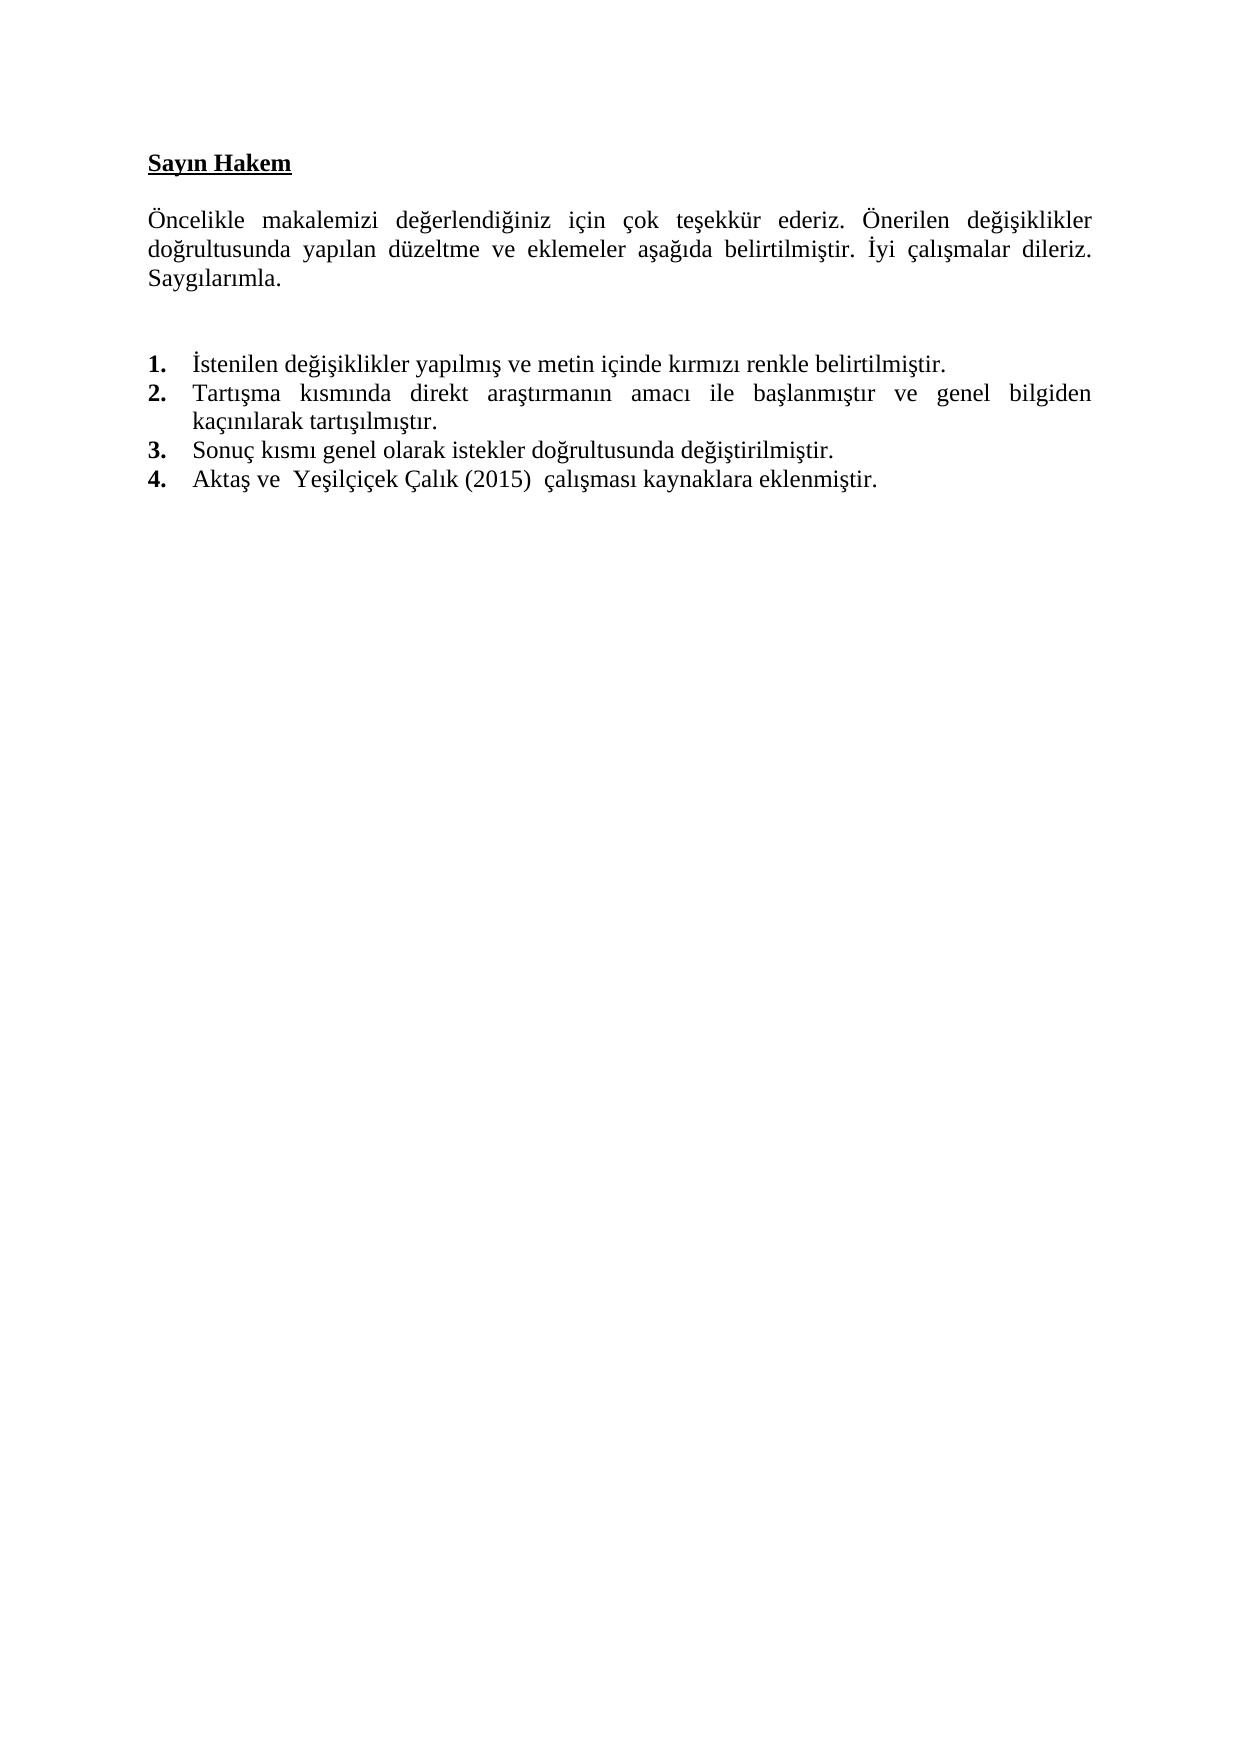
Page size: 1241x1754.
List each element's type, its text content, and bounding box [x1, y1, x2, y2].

list Sonuç kısmı genel olarak istekler doğrultusunda değiştirilmiştir. [148, 435, 1093, 464]
list İstenilen değişiklikler yapılmış ve metin içinde kırmızı renkle belirtilmiştir. [148, 349, 1093, 378]
text Öncelikle makalemizi değerlendiğiniz için çok teşekkür ederiz. Önerilen değişiklikler doğrultusunda yapılan düzeltme ve eklemeler aşağıda belirtilmiştir. İyi çalışmalar dileriz. Saygılarımla. [148, 205, 1093, 291]
text Sayın Hakem [148, 148, 1093, 176]
list Tartışma kısmında direkt araştırmanın amacı ile başlanmıştır ve genel bilgiden kaçınılarak tartışılmıştır. [148, 378, 1093, 435]
list Aktaş ve Yeşilçiçek Çalık (2015) çalışması kaynaklara eklenmiştir. [148, 464, 1093, 493]
